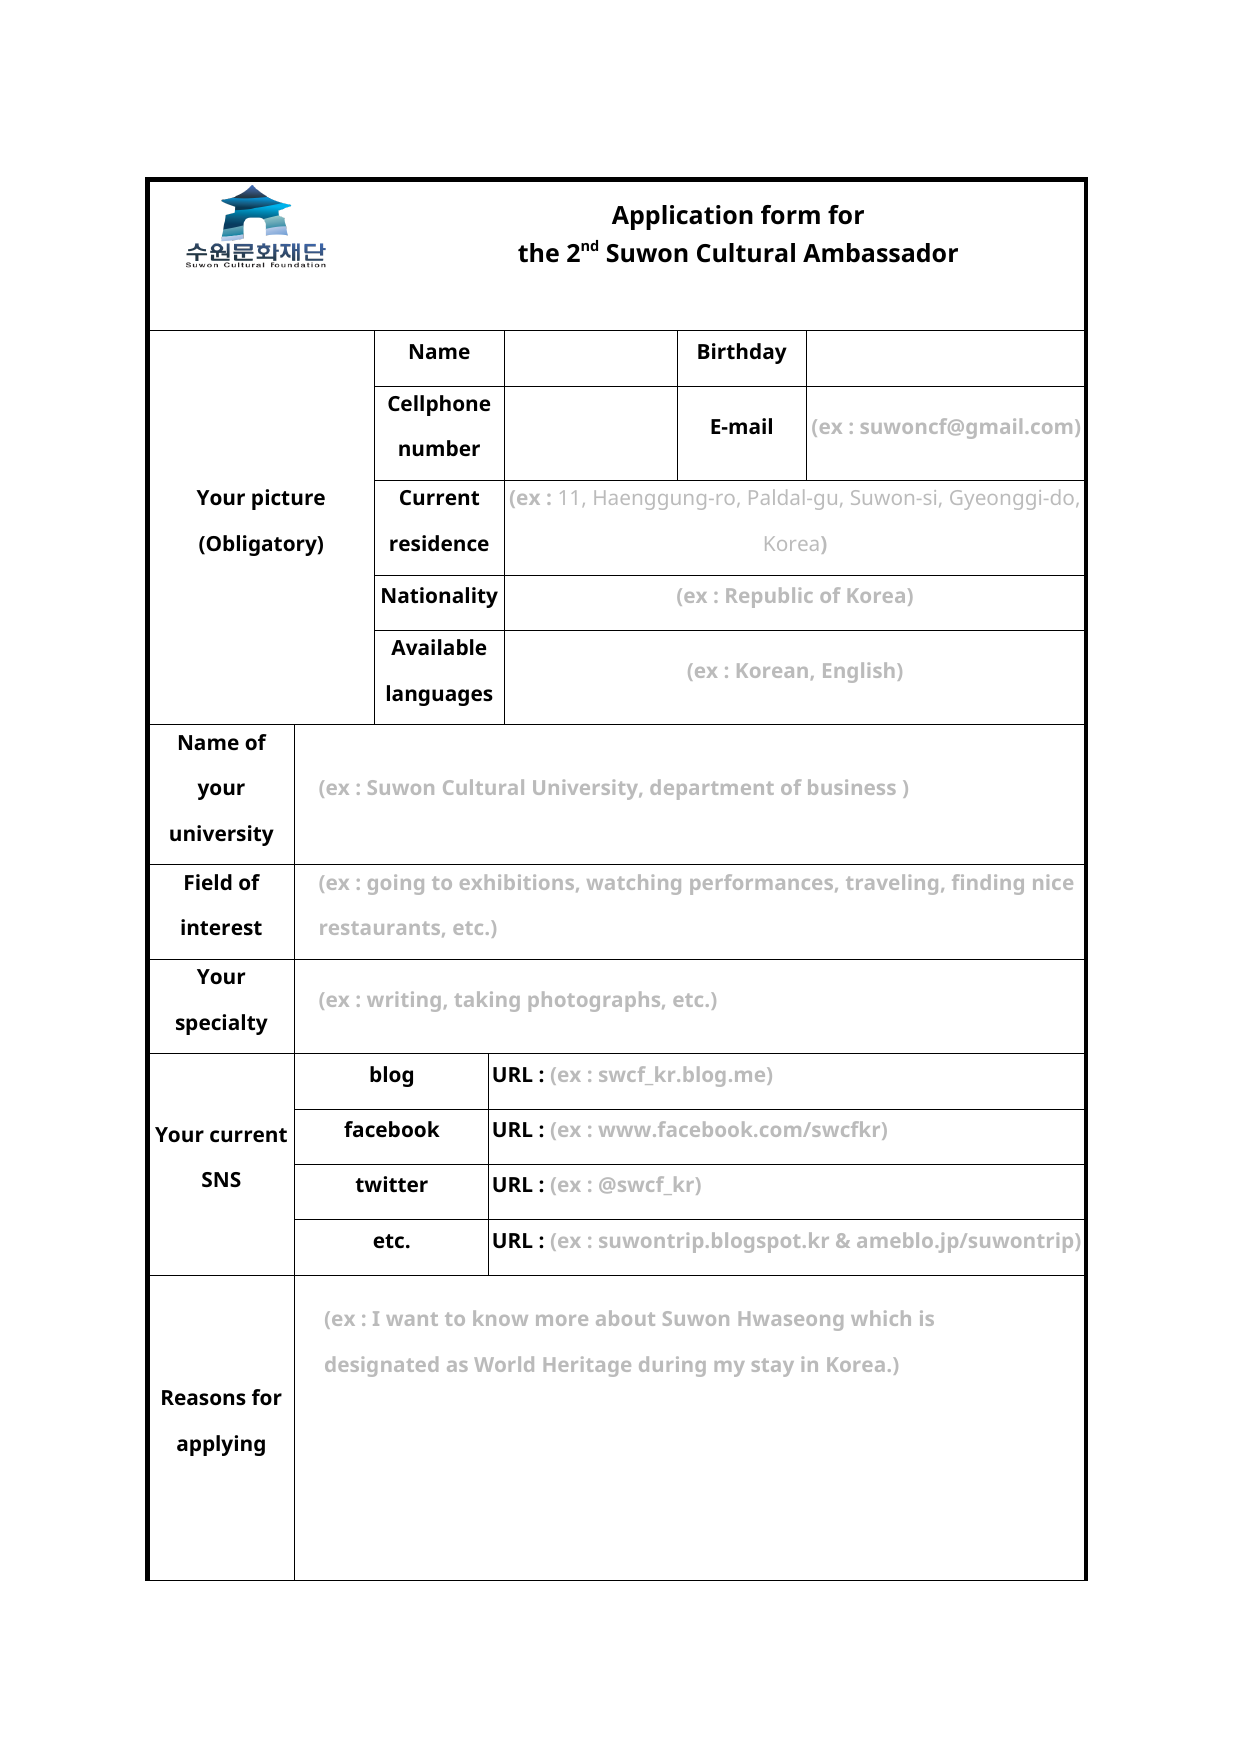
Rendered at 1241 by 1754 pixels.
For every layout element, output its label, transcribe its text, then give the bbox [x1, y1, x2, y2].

table_header [150, 182, 390, 330]
table_cell [807, 331, 1084, 386]
table_cell URL : (ex : @swcf_kr) [489, 1165, 1084, 1219]
table_cell blog [295, 1054, 488, 1108]
table_cell Cellphone number [375, 387, 504, 480]
table_cell URL : (ex : swcf_kr.blog.me) [489, 1054, 1084, 1108]
table_cell (ex : Republic of Korea) [505, 576, 1084, 630]
table_cell Available languages [375, 631, 504, 724]
table_cell Nationality [375, 576, 504, 630]
table_cell Your specialty [150, 960, 294, 1053]
table_cell Field of interest [150, 865, 294, 959]
table_cell (ex : suwoncf@gmail.com) [807, 387, 1084, 480]
table_cell Name of your university [150, 725, 294, 864]
table_cell facebook [295, 1110, 488, 1164]
table_cell (ex : Suwon Cultural University, department of business ) [295, 725, 1084, 864]
table_cell Name [375, 331, 504, 386]
table_cell etc. [295, 1220, 488, 1274]
table_cell Your picture (Obligatory) [150, 331, 374, 724]
table_cell URL : (ex : www.facebook.com/swcfkr) [489, 1110, 1084, 1164]
table_cell Reasons for applying [150, 1276, 294, 1580]
table_cell (ex : 11, Haenggung-ro, Paldal-gu, Suwon-si, Gyeonggi-do, Korea) [505, 481, 1084, 574]
table_cell URL : (ex : suwontrip.blogspot.kr & ameblo.jp/suwontrip) [489, 1220, 1084, 1274]
table_cell Your current SNS [150, 1054, 294, 1274]
table_cell E-mail [678, 387, 806, 480]
table_header Application form for the 2nd Suwon Cultural Ambassador [390, 182, 1084, 330]
table_cell (ex : writing, taking photographs, etc.) [295, 960, 1084, 1053]
table_cell (ex : Korean, English) [505, 631, 1084, 724]
table_cell twitter [295, 1165, 488, 1219]
table_cell Current residence [375, 481, 504, 574]
table_cell (ex : I want to know more about Suwon Hwaseong which is designated as World Heritage during my stay in Korea.) [295, 1276, 1084, 1580]
table_cell [505, 331, 677, 386]
picture [182, 185, 330, 268]
table_cell [505, 387, 677, 480]
table_cell Birthday [678, 331, 806, 386]
table_cell (ex : going to exhibitions, watching performances, traveling, finding nice restaurants, etc.) [295, 865, 1084, 959]
